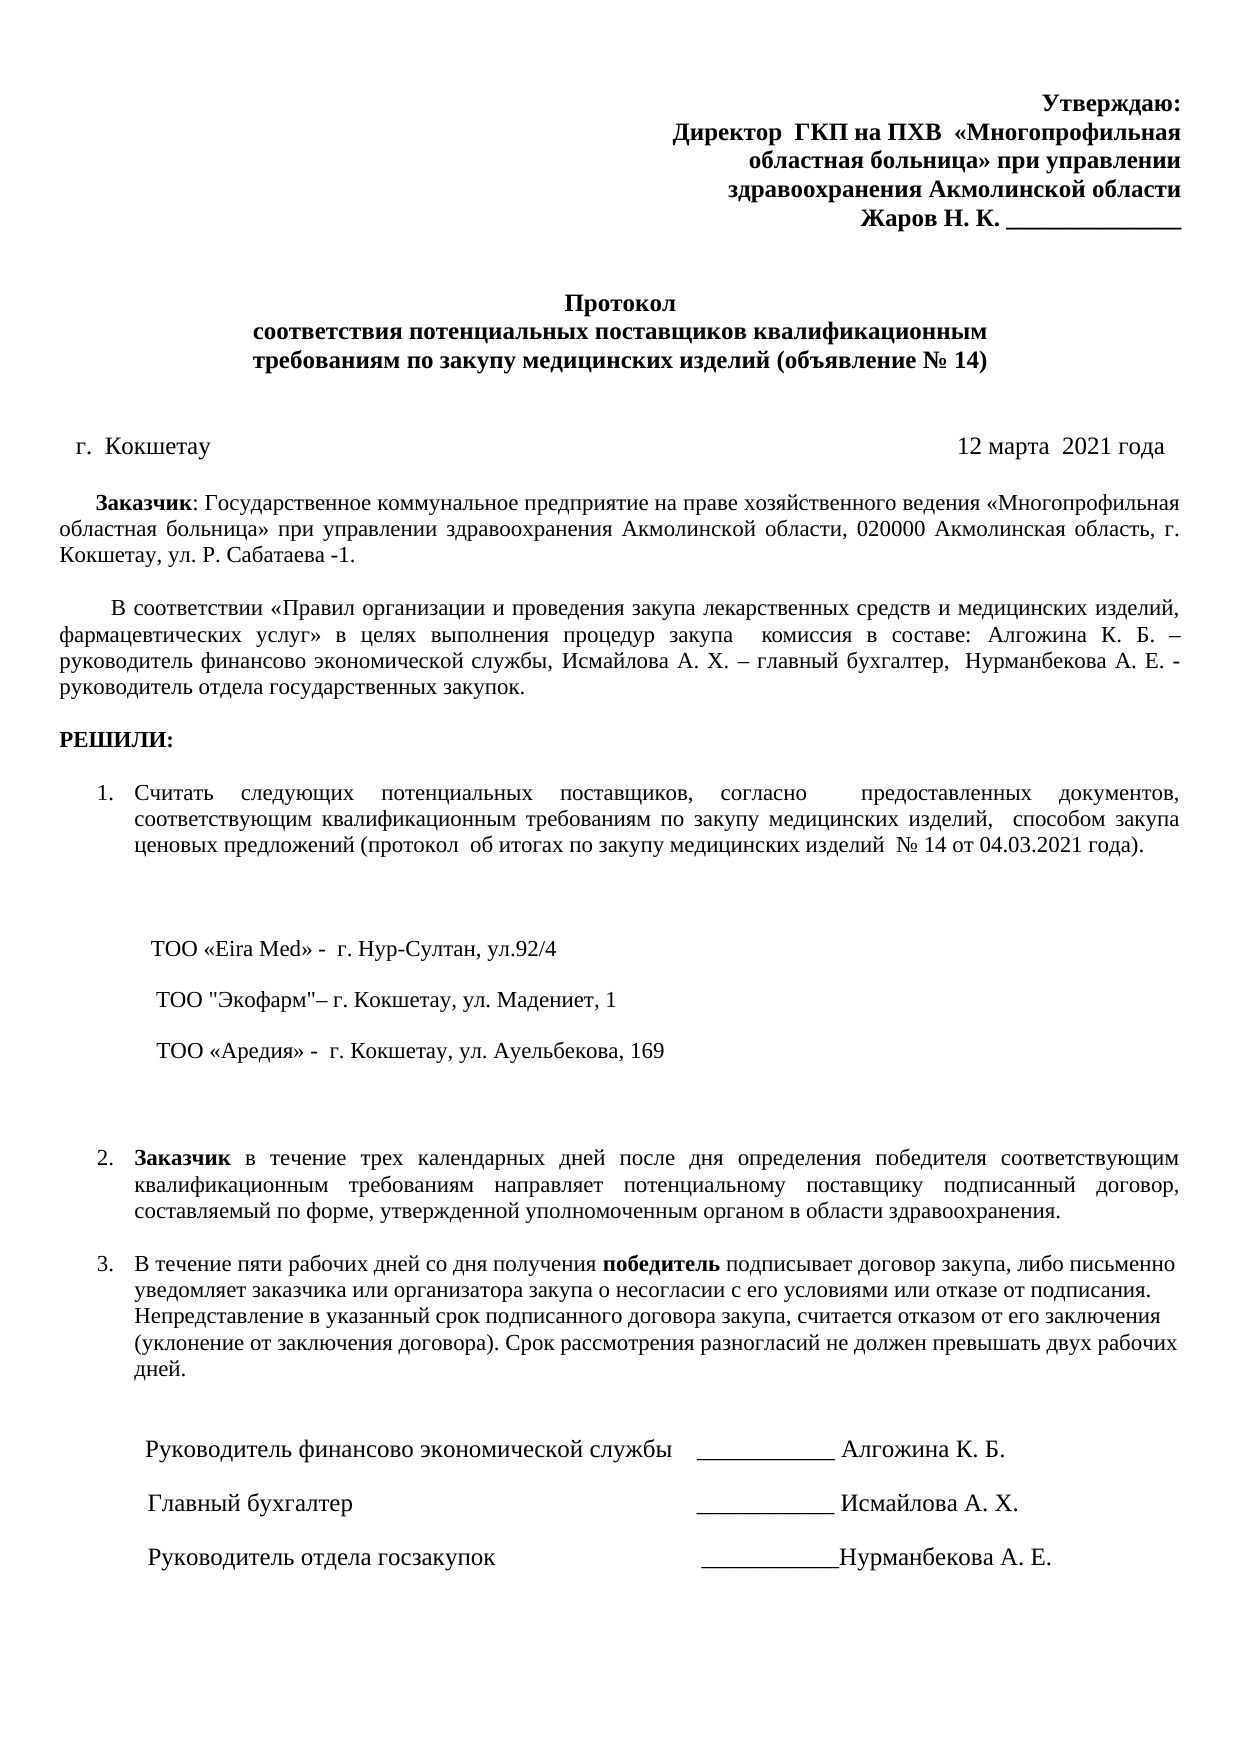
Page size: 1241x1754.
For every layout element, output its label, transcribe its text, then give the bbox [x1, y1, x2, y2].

list Считать следующих потенциальных поставщиков, согласно предоставленных документов, соответствующим квалификационным требованиям по закупу медицинских изделий, способом закупа ценовых предложений (протокол об итогах по закупу медицинских изделий № 14 от 04.03.2021 года). [97, 779, 1181, 858]
text соответствия потенциальных поставщиков квалификационным [59, 316, 1181, 345]
text Руководитель отдела госзакупок ___________Нурманбекова А. Е. [103, 1542, 1181, 1571]
text Главный бухгалтер ___________ Исмайлова А. Х. [103, 1488, 1181, 1517]
text Директор ГКП на ПХВ «Многопрофильная [59, 117, 1181, 145]
text ТОО «Аредия» - г. Кокшетау, ул. Ауельбекова, 169 [59, 1037, 1181, 1064]
text Заказчик: Государственное коммунальное предприятие на праве хозяйственного ведения «Многопрофильная областная больница» при управлении здравоохранения Акмолинской области, 020000 Акмолинская область, г. Кокшетау, ул. Р. Сабатаева -1. [59, 489, 1181, 568]
text ТОО "Экофарм"– г. Кокшетау, ул. Мадениет, 1 [59, 986, 1181, 1013]
text здравоохранения Акмолинской области [59, 174, 1181, 203]
list В течение пяти рабочих дней со дня получения победитель подписывает договор закупа, либо письменно уведомляет заказчика или организатора закупа о несогласии с его условиями или отказе от подписания. Непредставление в указанный срок подписанного договора закупа, считается отказом от его заключения (уклонение от заключения договора). Срок рассмотрения разногласий не должен превышать двух рабочих дней. [97, 1250, 1181, 1382]
text Утверждаю: [59, 88, 1181, 117]
text г. Кокшетау 12 марта 2021 года [59, 431, 1181, 460]
text ТОО «Eira Med» - г. Нур-Султан, ул.92/4 [59, 935, 1181, 962]
text Протокол [59, 288, 1181, 316]
text Руководитель финансово экономической службы ___________ Алгожина К. Б. [59, 1434, 1181, 1463]
text областная больница» при управлении [59, 145, 1181, 174]
list Заказчик в течение трех календарных дней после дня определения победителя соответствующим квалификационным требованиям направляет потенциальному поставщику подписанный договор, составляемый по форме, утвержденной уполномоченным органом в области здравоохранения. [97, 1144, 1181, 1223]
text Жаров Н. К. ______________ [59, 203, 1181, 232]
text РЕШИЛИ: [59, 726, 1181, 752]
text В соответствии «Правил организации и проведения закупа лекарственных средств и медицинских изделий, фармацевтических услуг» в целях выполнения процедур закупа комиссия в составе: Алгожина К. Б. – руководитель финансово экономической службы, Исмайлова А. Х. – главный бухгалтер, Нурманбекова А. Е. - руководитель отдела государственных закупок. [59, 594, 1181, 700]
text требованиям по закупу медицинских изделий (объявление № 14) [59, 345, 1181, 374]
